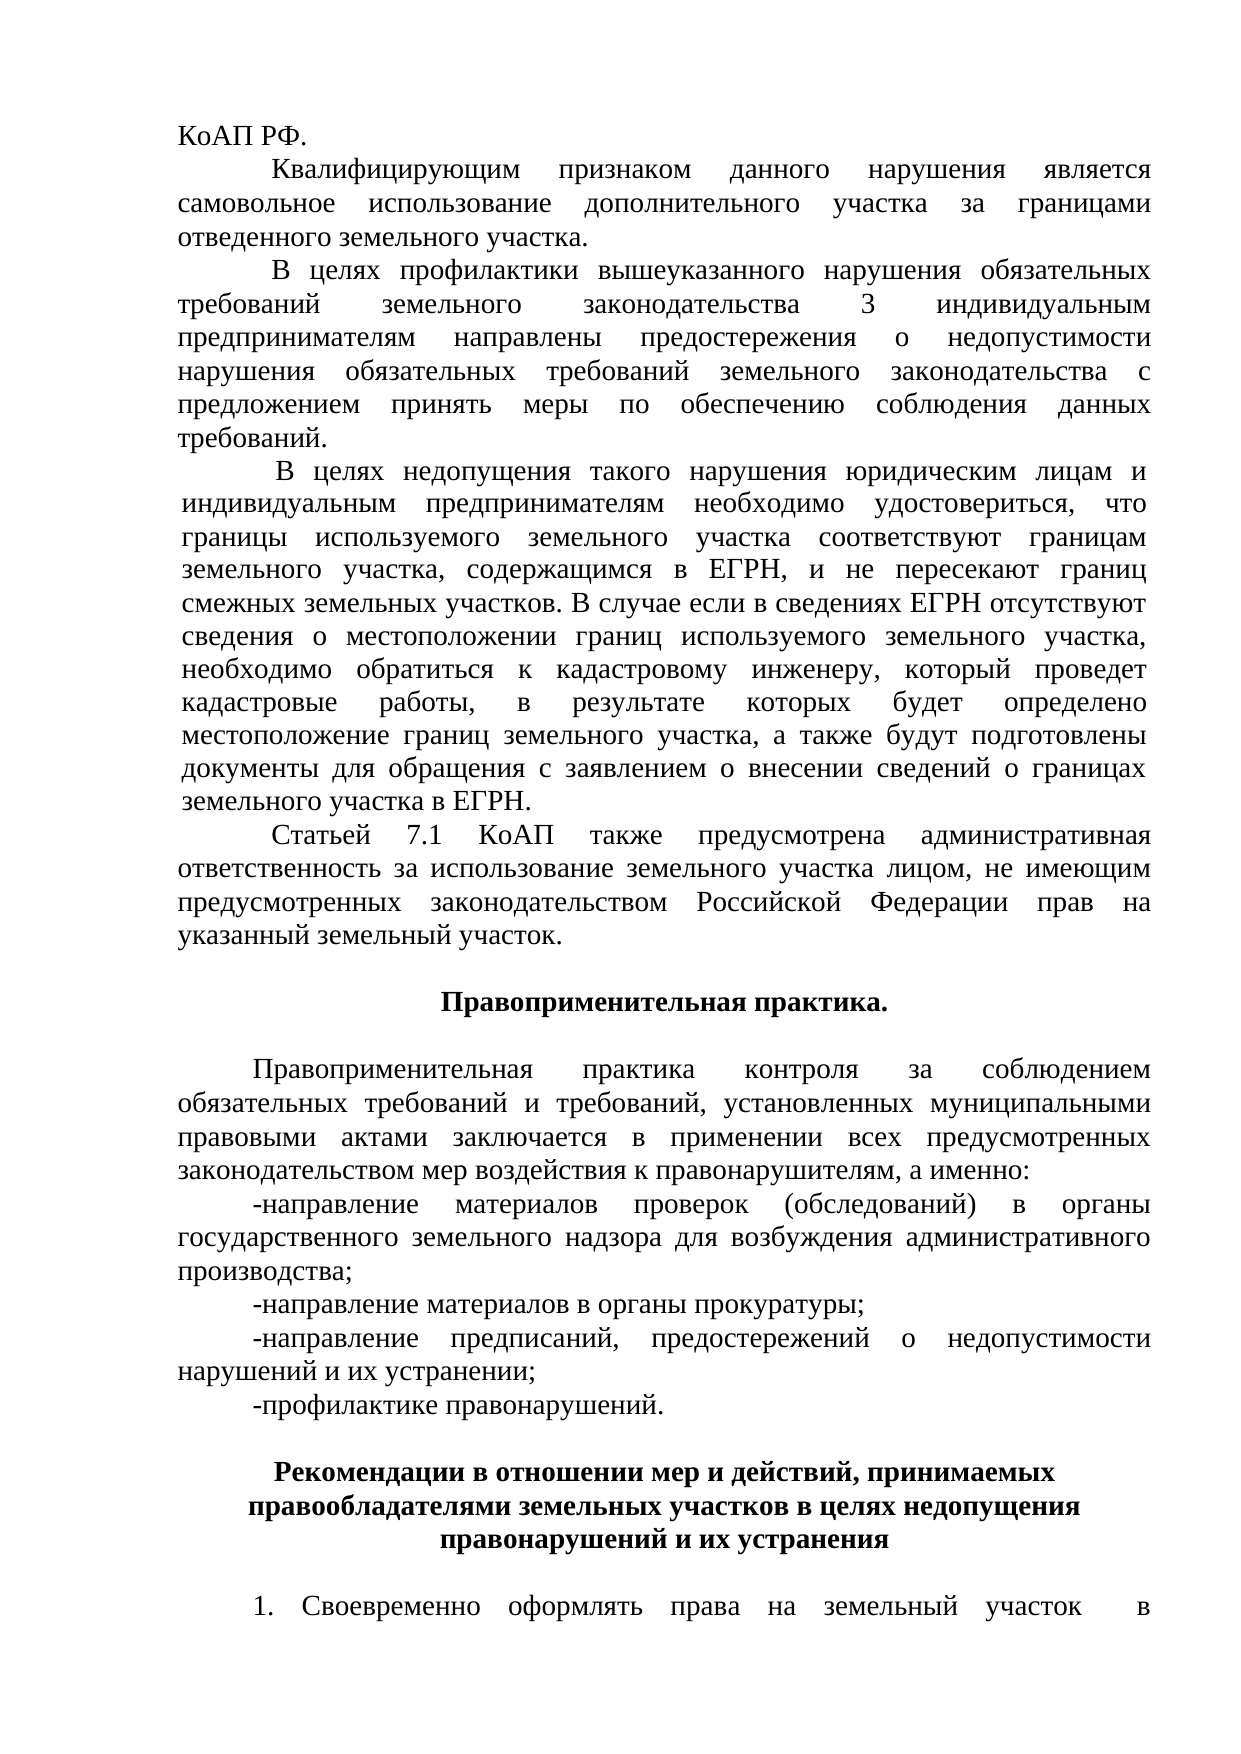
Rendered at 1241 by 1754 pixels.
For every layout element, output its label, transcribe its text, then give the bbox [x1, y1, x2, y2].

text -направление материалов проверок (обследований) в органы государственного земельного надзора для возбуждения административного производства; [177, 1186, 1152, 1286]
text -направление предписаний, предостережений о недопустимости нарушений и их устранении; [177, 1320, 1152, 1387]
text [177, 1588, 1152, 1622]
text -профилактике правонарушений. [177, 1387, 1152, 1421]
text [177, 118, 1152, 152]
text Квалифицирующим признаком данного нарушения является самовольное использование дополнительного участка за границами отведенного земельного участка. [177, 152, 1152, 252]
text В целях профилактики вышеуказанного нарушения обязательных требований земельного законодательства 3 индивидуальным предпринимателям направлены предостережения о недопустимости нарушения обязательных требований земельного законодательства с предложением принять меры по обеспечению соблюдения данных требований. [177, 252, 1152, 453]
text В целях недопущения такого нарушения юридическим лицам и индивидуальным предпринимателям необходимо удостовериться, что границы используемого земельного участка соответствуют границам земельного участка, содержащимся в ЕГРН, и не пересекают границ смежных земельных участков. В случае если в сведениях ЕГРН отсутствуют сведения о местоположении границ используемого земельного участка, необходимо обратиться к кадастровому инженеру, который проведет кадастровые работы, в результате которых будет определено местоположение границ земельного участка, а также будут подготовлены документы для обращения с заявлением о внесении сведений о границах земельного участка в ЕГРН. [181, 453, 1147, 817]
text Статьей 7.1 КоАП также предусмотрена административная ответственность за использование земельного участка лицом, не имеющим предусмотренных законодательством Российской Федерации прав на указанный земельный участок. [177, 817, 1152, 951]
text -направление материалов в органы прокуратуры; [177, 1286, 1152, 1320]
text Правоприменительная практика контроля за соблюдением обязательных требований и требований, установленных муниципальными правовыми актами заключается в применении всех предусмотренных законодательством мер воздействия к правонарушителям, а именно: [177, 1052, 1152, 1186]
text Правоприменительная практика. [177, 984, 1152, 1018]
text Рекомендации в отношении мер и действий, принимаемых правообладателями земельных участков в целях недопущения правонарушений и их устранения [177, 1454, 1152, 1555]
